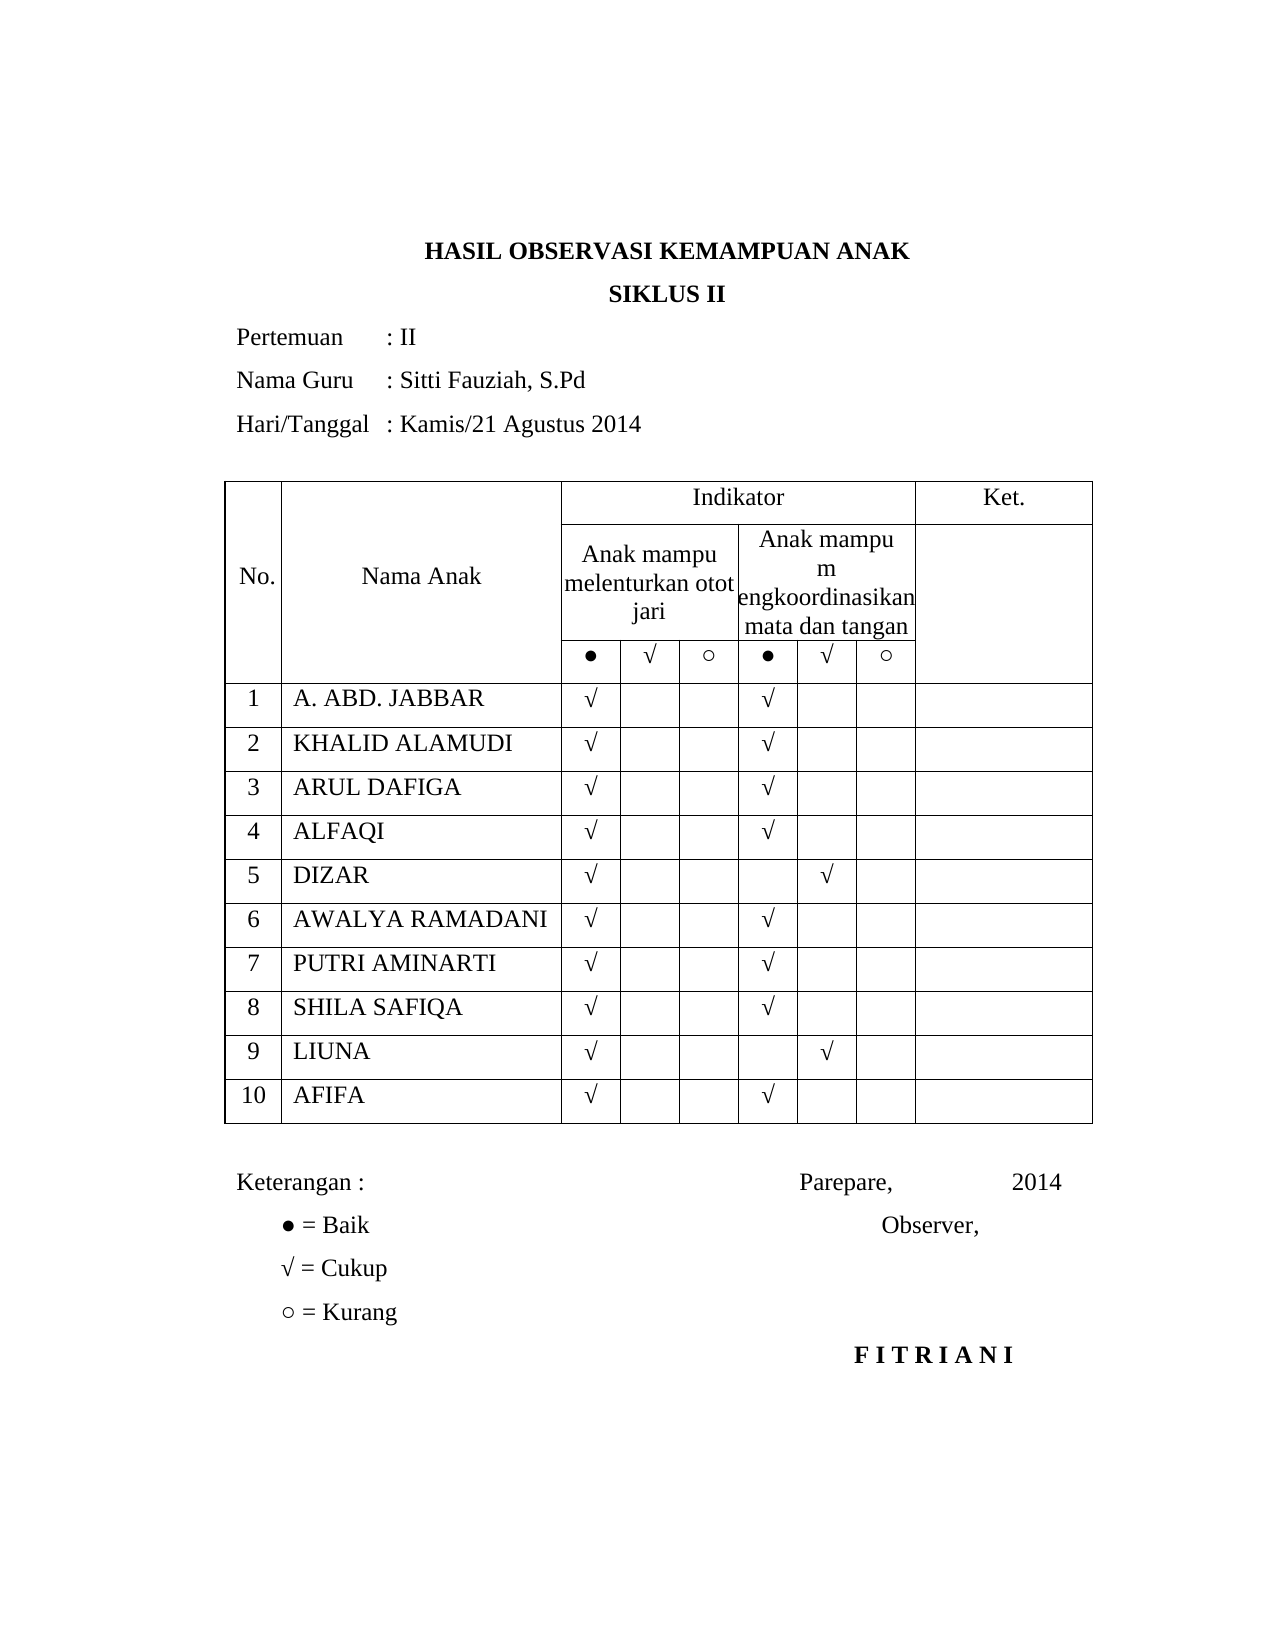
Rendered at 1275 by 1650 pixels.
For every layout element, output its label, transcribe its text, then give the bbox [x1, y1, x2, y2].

table_cell AFIFA [282, 1080, 561, 1123]
table_cell [680, 1080, 738, 1123]
table_cell [857, 684, 915, 727]
table_cell [680, 816, 738, 859]
table_cell SHILA SAFIQA [282, 992, 561, 1035]
table_cell √ [739, 684, 797, 727]
table_cell A. ABD. JABBAR [282, 684, 561, 727]
table_header No. [226, 482, 281, 682]
table_cell [680, 992, 738, 1035]
table_cell √ [562, 728, 620, 771]
table_cell Anak mampu melenturkan otot jari [562, 525, 738, 639]
table_cell DIZAR [282, 860, 561, 903]
table_cell [739, 1036, 797, 1079]
table_cell [621, 772, 679, 815]
table_cell [798, 816, 856, 859]
table_cell 8 [226, 992, 281, 1035]
table_cell [857, 816, 915, 859]
table_cell [680, 772, 738, 815]
table_cell [680, 860, 738, 903]
table_cell √ [562, 904, 620, 947]
table_cell [857, 948, 915, 991]
table_cell [916, 816, 1092, 859]
table_cell √ [562, 1036, 620, 1079]
table_cell [857, 728, 915, 771]
table_cell [916, 1036, 1092, 1079]
table_cell [680, 904, 738, 947]
table_cell √ [562, 860, 620, 903]
table_cell 5 [226, 860, 281, 903]
text SIKLUS II [236, 279, 1098, 308]
table_cell [680, 1036, 738, 1079]
table_cell ● [739, 641, 797, 682]
table_cell LIUNA [282, 1036, 561, 1079]
text Keterangan : Parepare, 2014 [236, 1167, 1098, 1196]
table_header Ket. [916, 482, 1092, 523]
table_cell √ [562, 816, 620, 859]
table_cell [916, 992, 1092, 1035]
table_cell AWALYA RAMADANI [282, 904, 561, 947]
text ○ = Kurang [236, 1297, 1098, 1325]
table_cell [621, 1036, 679, 1079]
table_cell √ [739, 1080, 797, 1123]
table_cell [857, 1036, 915, 1079]
table_cell √ [739, 992, 797, 1035]
table_cell [621, 1080, 679, 1123]
table_cell √ [798, 860, 856, 903]
table_cell √ [621, 641, 679, 682]
table_cell [621, 728, 679, 771]
text F I T R I A N I [236, 1340, 1098, 1368]
table_cell [916, 728, 1092, 771]
table_cell [798, 948, 856, 991]
table_cell [798, 992, 856, 1035]
table_cell KHALID ALAMUDI [282, 728, 561, 771]
text Hari/Tanggal : Kamis/21 Agustus 2014 [236, 409, 1098, 437]
table_cell [798, 728, 856, 771]
table_cell √ [739, 816, 797, 859]
table_cell √ [798, 641, 856, 682]
table_cell [621, 992, 679, 1035]
text ● = Baik Observer, [236, 1210, 1098, 1239]
table_cell ○ [857, 641, 915, 682]
table_cell ARUL DAFIGA [282, 772, 561, 815]
table_cell ALFAQI [282, 816, 561, 859]
table_cell √ [739, 728, 797, 771]
table_cell [621, 816, 679, 859]
table_cell [916, 772, 1092, 815]
table_cell 4 [226, 816, 281, 859]
table_cell √ [562, 1080, 620, 1123]
table_cell 10 [226, 1080, 281, 1123]
table_cell √ [562, 684, 620, 727]
table_cell PUTRI AMINARTI [282, 948, 561, 991]
table_cell [857, 904, 915, 947]
table_cell [621, 948, 679, 991]
table_cell 6 [226, 904, 281, 947]
table_cell [739, 860, 797, 903]
table_cell [621, 684, 679, 727]
table_cell √ [798, 1036, 856, 1079]
table_cell [680, 728, 738, 771]
table_cell [798, 904, 856, 947]
text √ = Cukup [236, 1253, 1098, 1282]
text Nama Guru : Sitti Fauziah, S.Pd [236, 366, 1098, 394]
table_cell [680, 948, 738, 991]
table_cell [916, 948, 1092, 991]
table_cell 3 [226, 772, 281, 815]
table_cell √ [562, 948, 620, 991]
table_cell [680, 684, 738, 727]
table_cell 2 [226, 728, 281, 771]
table_cell [798, 772, 856, 815]
table_cell [916, 1080, 1092, 1123]
table_cell √ [739, 904, 797, 947]
table_cell √ [739, 948, 797, 991]
table_cell [916, 684, 1092, 727]
table_cell [798, 684, 856, 727]
table_cell [798, 1080, 856, 1123]
table_cell 7 [226, 948, 281, 991]
table_cell [857, 992, 915, 1035]
table_cell [916, 860, 1092, 903]
table_cell [621, 860, 679, 903]
table_cell [916, 904, 1092, 947]
table_cell 1 [226, 684, 281, 727]
table_cell Anak mampu mengkoordinasikan mata dan tangan [739, 525, 915, 639]
table_cell ○ [680, 641, 738, 682]
table_cell √ [739, 772, 797, 815]
table_cell √ [562, 992, 620, 1035]
table_cell 9 [226, 1036, 281, 1079]
table_cell [857, 860, 915, 903]
table_cell √ [562, 772, 620, 815]
text Pertemuan : II [236, 322, 1098, 351]
table_cell ● [562, 641, 620, 682]
table_header Indikator [562, 482, 915, 523]
table_cell [916, 525, 1092, 682]
text HASIL OBSERVASI KEMAMPUAN ANAK [236, 236, 1098, 265]
table_cell [857, 1080, 915, 1123]
table_cell [857, 772, 915, 815]
table_cell [621, 904, 679, 947]
table_header Nama Anak [282, 482, 561, 682]
